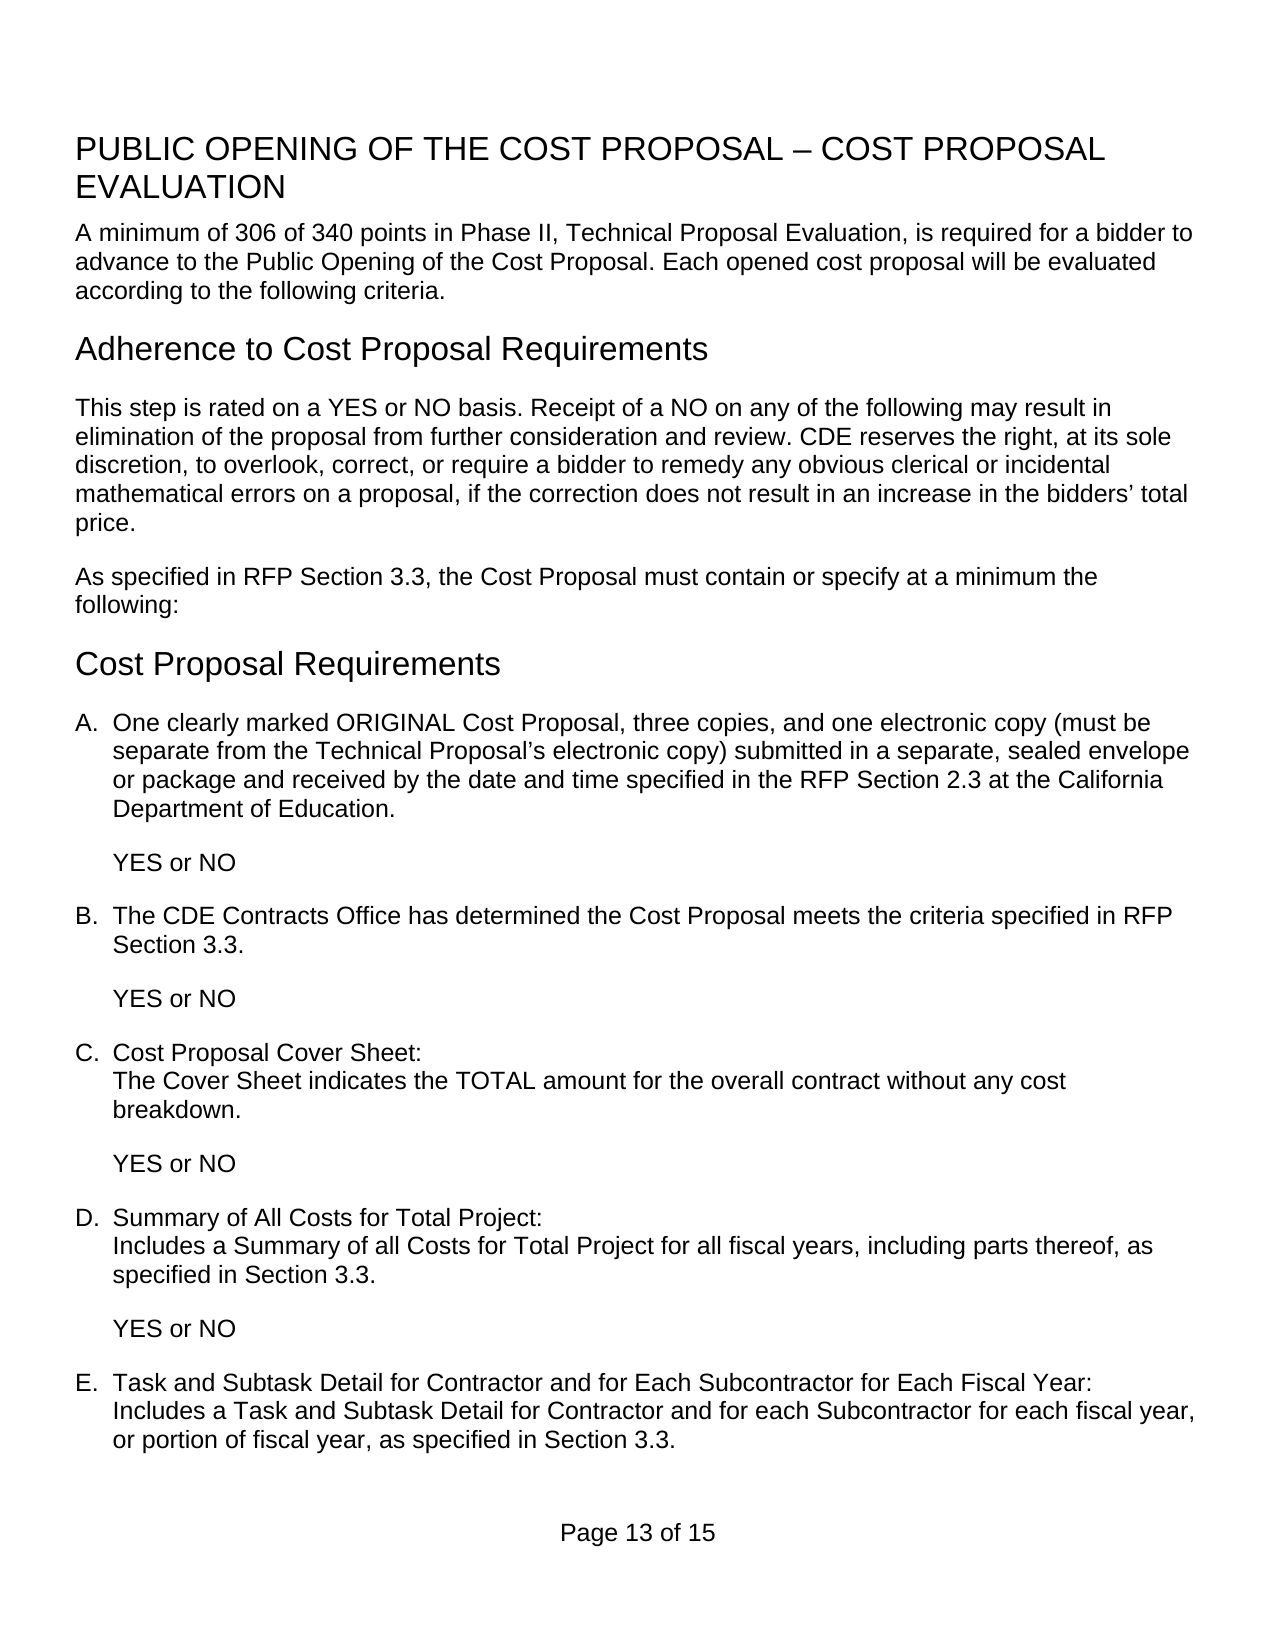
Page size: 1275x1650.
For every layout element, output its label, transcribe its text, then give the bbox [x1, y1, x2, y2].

list YES or NO [112, 1314, 1200, 1342]
subtitle Cost Proposal Requirements [75, 644, 1200, 682]
subtitle PUBLIC OPENING OF THE COST PROPOSAL – COST PROPOSAL EVALUATION [75, 129, 1200, 206]
list YES or NO [112, 984, 1200, 1012]
list Summary of All Costs for Total Project: Includes a Summary of all Costs for Total Project for all fiscal years, including parts thereof, as specified in Section 3.3. [75, 1202, 1200, 1289]
list The CDE Contracts Office has determined the Cost Proposal meets the criteria specified in RFP Section 3.3. [75, 901, 1200, 959]
list Task and Subtask Detail for Contractor and for Each Subcontractor for Each Fiscal Year: Includes a Task and Subtask Detail for Contractor and for each Subcontractor for each fiscal year, or portion of fiscal year, as specified in Section 3.3. [75, 1367, 1200, 1454]
text As specified in RFP Section 3.3, the Cost Proposal must contain or specify at a minimum the following: [75, 562, 1200, 619]
subtitle Adherence to Cost Proposal Requirements [75, 329, 1200, 368]
list Cost Proposal Cover Sheet: The Cover Sheet indicates the TOTAL amount for the overall contract without any cost breakdown. [75, 1037, 1200, 1124]
list YES or NO [112, 847, 1200, 876]
text This step is rated on a YES or NO basis. Receipt of a NO on any of the following may result in elimination of the proposal from further consideration and review. CDE reserves the right, at its sole discretion, to overlook, correct, or require a bidder to remedy any obvious clerical or incidental mathematical errors on a proposal, if the correction does not result in an increase in the bidders’ total price. [75, 393, 1200, 537]
list One clearly marked ORIGINAL Cost Proposal, three copies, and one electronic copy (must be separate from the Technical Proposal’s electronic copy) submitted in a separate, sealed envelope or package and received by the date and time specified in the RFP Section 2.3 at the California Department of Education. [75, 707, 1200, 822]
text A minimum of 306 of 340 points in Phase II, Technical Proposal Evaluation, is required for a bidder to advance to the Public Opening of the Cost Proposal. Each opened cost proposal will be evaluated according to the following criteria. [75, 218, 1200, 304]
list YES or NO [112, 1149, 1200, 1177]
